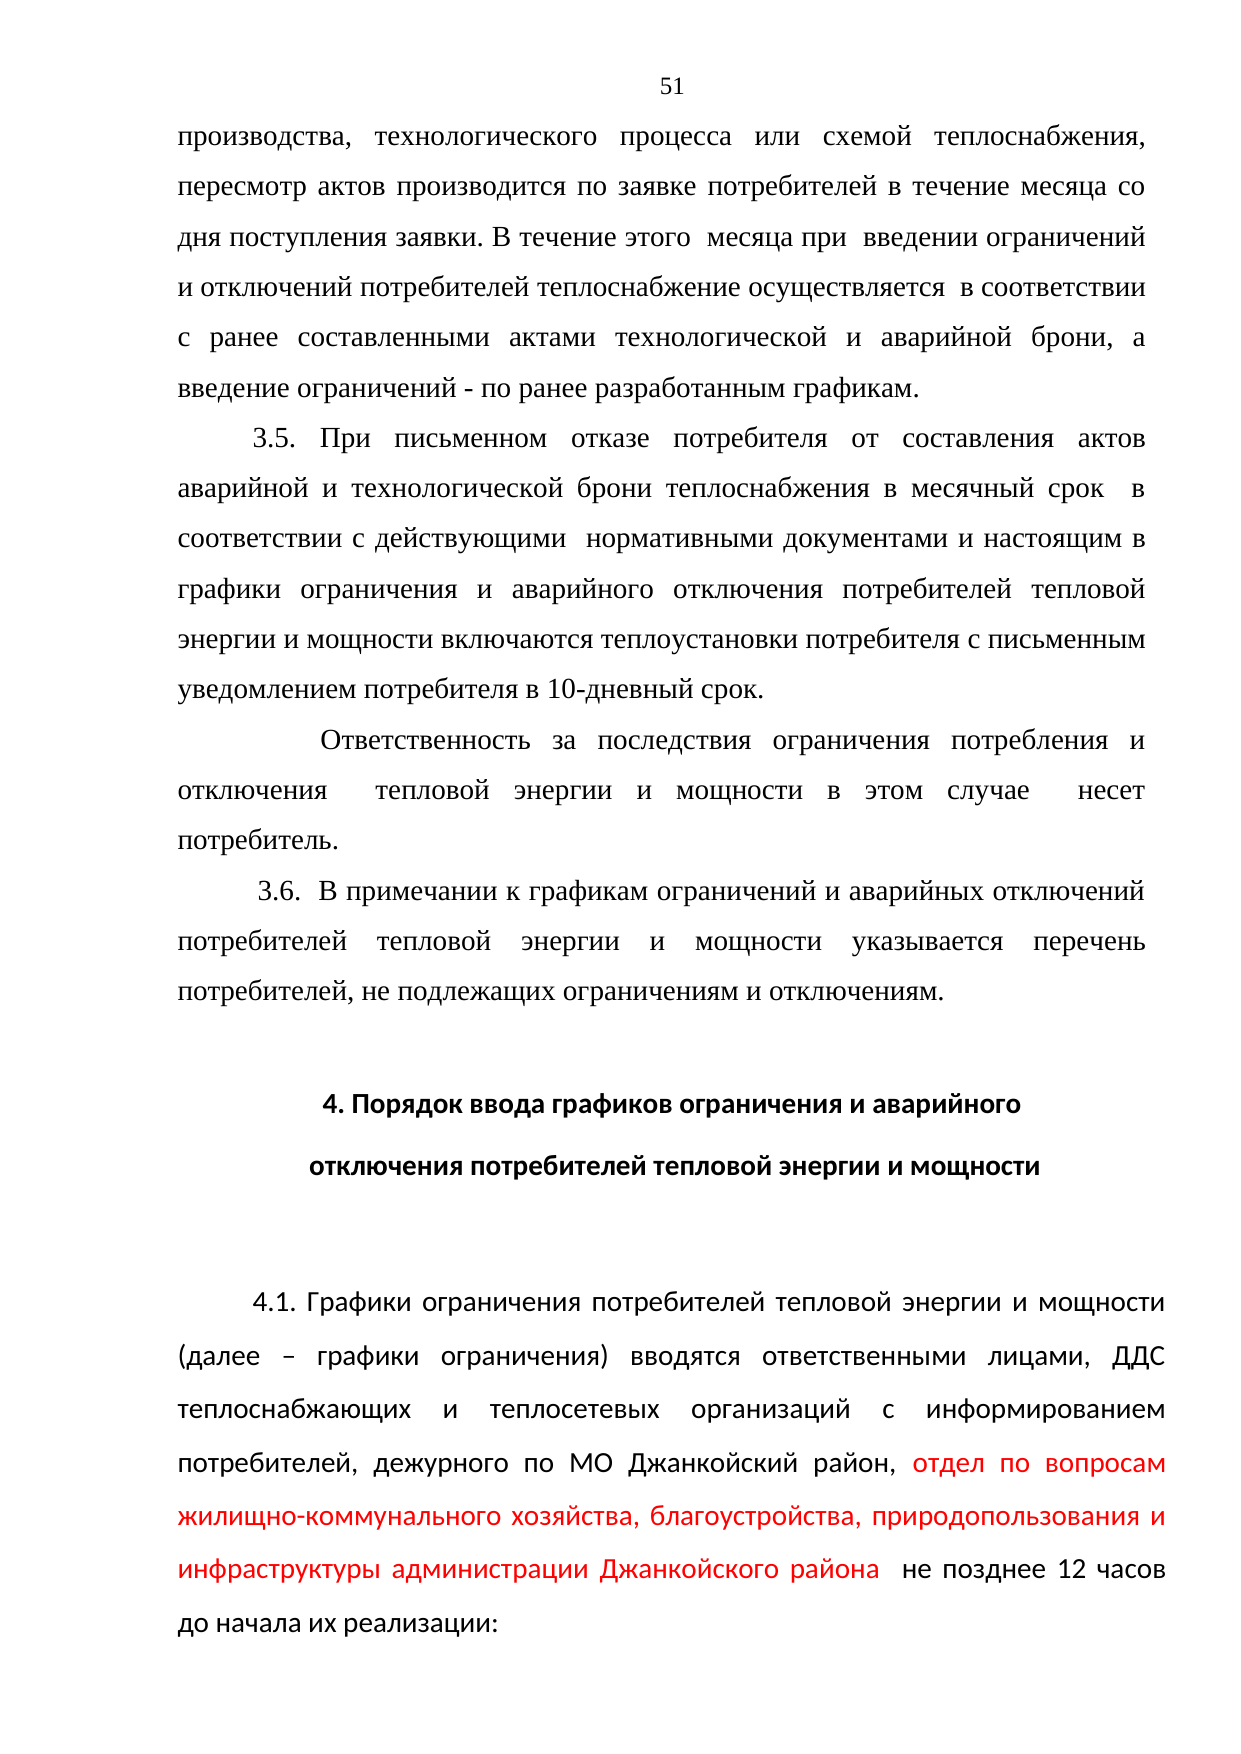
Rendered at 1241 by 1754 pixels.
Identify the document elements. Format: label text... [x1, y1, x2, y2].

text отключения потребителей тепловой энергии и мощности [177, 1147, 1166, 1183]
text 3.6. В примечании к графикам ограничений и аварийных отключений потребителей тепловой энергии и мощности указывается перечень потребителей, не подлежащих ограничениям и отключениям. [177, 873, 1146, 1007]
text 4. Порядок ввода графиков ограничения и аварийного [177, 1086, 1166, 1121]
text Ответственность за последствия ограничения потребления и отключения тепловой энергии и мощности в этом случае несет потребитель. [177, 722, 1146, 856]
text 3.5. При письменном отказе потребителя от составления актов аварийной и технологической брони теплоснабжения в месячный срок в соответствии с действующими нормативными документами и настоящим в графики ограничения и аварийного отключения потребителей тепловой энергии и мощности включаются теплоустановки потребителя с письменным уведомлением потребителя в 10-дневный срок. [177, 420, 1146, 705]
text 4.1. Графики ограничения потребителей тепловой энергии и мощности (далее – графики ограничения) вводятся ответственными лицами, ДДС теплоснабжающих и теплосетевых организаций с информированием потребителей, дежурного по МО Джанкойский район, отдел по вопросам жилищно-коммунального хозяйства, благоустройства, природопользования и инфраструктуры администрации Джанкойского района не позднее 12 часов до начала их реализации: [177, 1283, 1166, 1639]
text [177, 118, 1146, 403]
